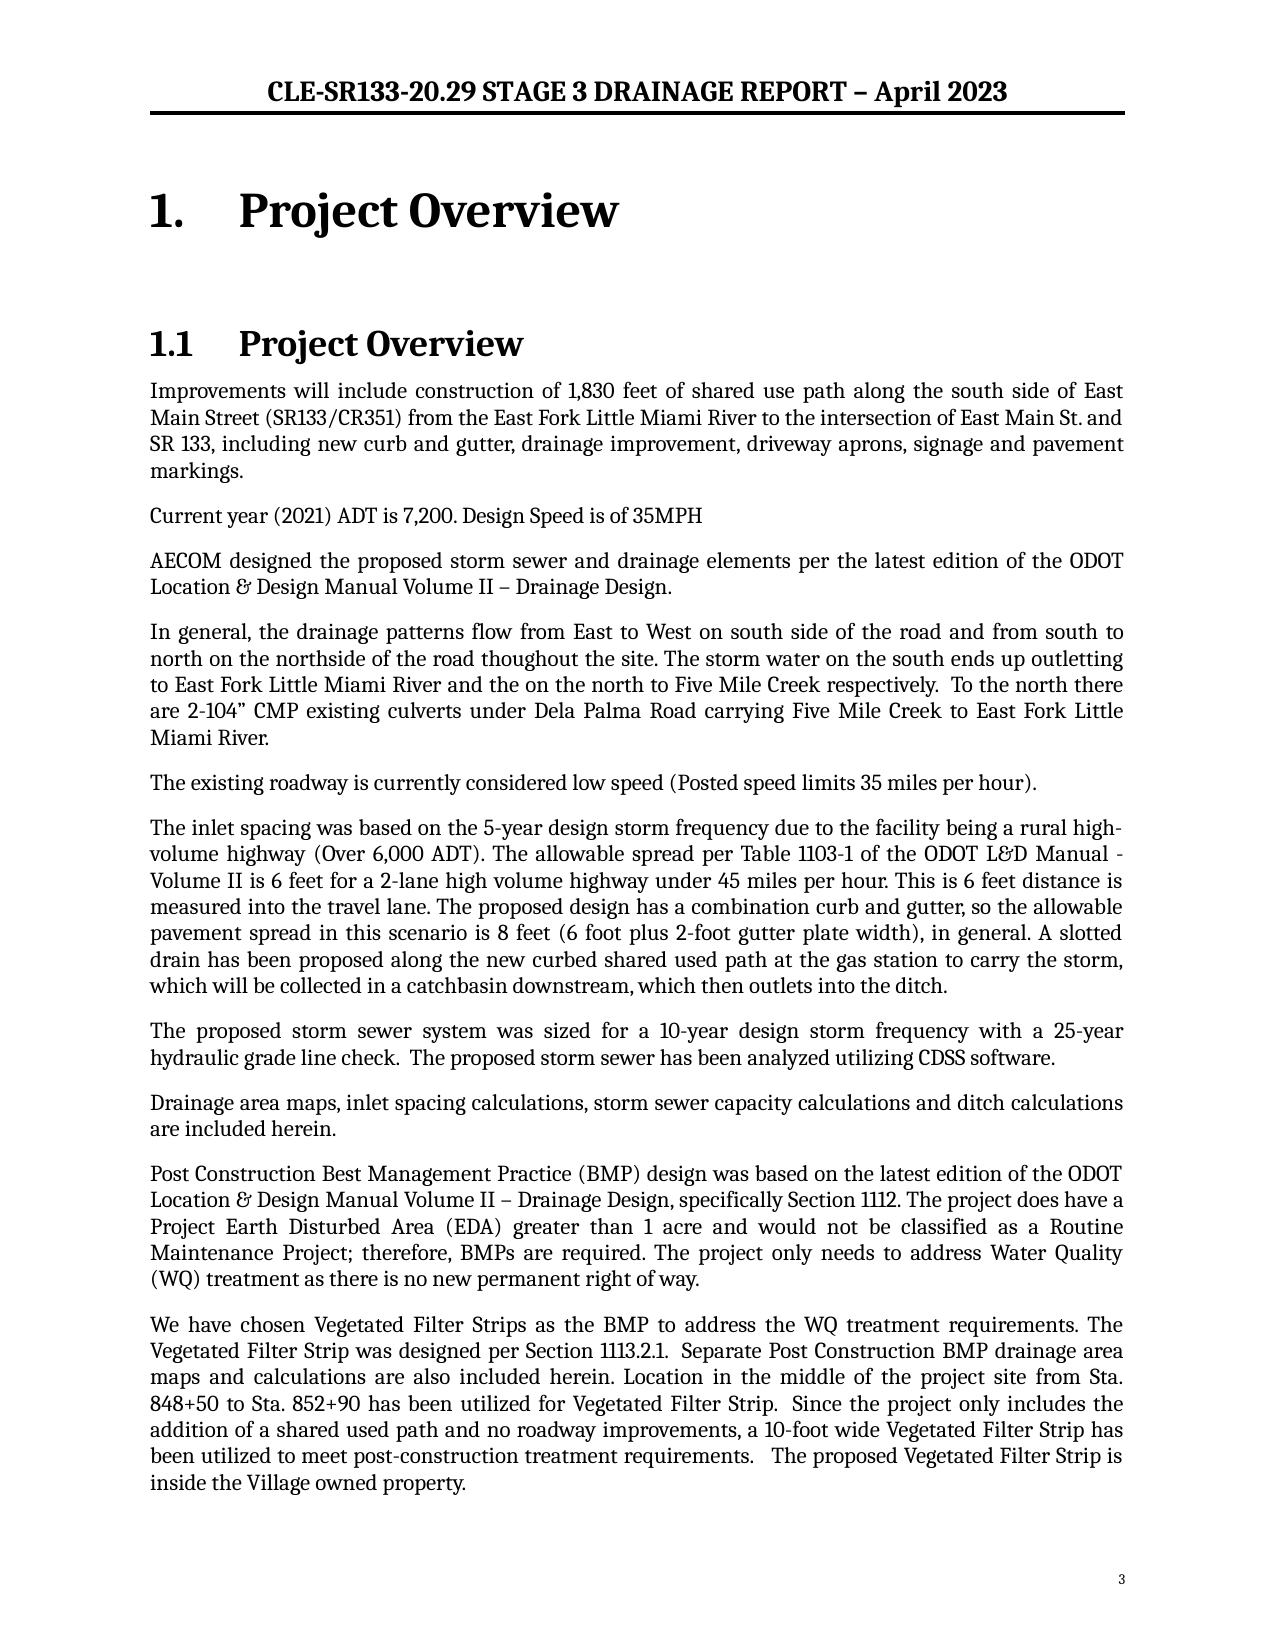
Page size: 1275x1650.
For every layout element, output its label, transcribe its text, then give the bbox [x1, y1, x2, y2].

text Improvements will include construction of 1,830 feet of shared use path along the south side of East Main Street (SR133/CR351) from the East Fork Little Miami River to the intersection of East Main St. and SR 133, including new curb and gutter, drainage improvement, driveway aprons, signage and pavement markings. [150, 378, 1125, 484]
text Drainage area maps, inlet spacing calculations, storm sewer capacity calculations and ditch calculations are included herein. [150, 1089, 1125, 1142]
text Post Construction Best Management Practice (BMP) design was based on the latest edition of the ODOT Location & Design Manual Volume II – Drainage Design, specifically Section 1112. The project does have a Project Earth Disturbed Area (EDA) greater than 1 acre and would not be classified as a Routine Maintenance Project; therefore, BMPs are required. The project only needs to address Water Quality (WQ) treatment as there is no new permanent right of way. [150, 1161, 1125, 1293]
subtitle Project Overview [150, 182, 1125, 297]
text We have chosen Vegetated Filter Strips as the BMP to address the WQ treatment requirements. The Vegetated Filter Strip was designed per Section 1113.2.1. Separate Post Construction BMP drainage area maps and calculations are also included herein. Location in the middle of the project site from Sta. 848+50 to Sta. 852+90 has been utilized for Vegetated Filter Strip. Since the project only includes the addition of a shared used path and no roadway improvements, a 10-foot wide Vegetated Filter Strip has been utilized to meet post-construction treatment requirements. The proposed Vegetated Filter Strip is inside the Village owned property. [150, 1311, 1125, 1496]
text Current year (2021) ADT is 7,200. Design Speed is of 35MPH [150, 502, 1125, 529]
text In general, the drainage patterns flow from East to West on south side of the road and from south to north on the northside of the road thoughout the site. The storm water on the south ends up outletting to East Fork Little Miami River and the on the north to Five Mile Creek respectively. To the north there are 2-104” CMP existing culverts under Dela Palma Road carrying Five Mile Creek to East Fork Little Miami River. [150, 619, 1125, 751]
text The proposed storm sewer system was sized for a 10-year design storm frequency with a 25-year hydraulic grade line check. The proposed storm sewer has been analyzed utilizing CDSS software. [150, 1018, 1125, 1071]
text The existing roadway is currently considered low speed (Posted speed limits 35 miles per hour). [150, 769, 1125, 796]
subtitle Project Overview [150, 322, 1125, 366]
text AECOM designed the proposed storm sewer and drainage elements per the latest edition of the ODOT Location & Design Manual Volume II – Drainage Design. [150, 548, 1125, 600]
text The inlet spacing was based on the 5-year design storm frequency due to the facility being a rural high-volume highway (Over 6,000 ADT). The allowable spread per Table 1103-1 of the ODOT L&D Manual - Volume II is 6 feet for a 2-lane high volume highway under 45 miles per hour. This is 6 feet distance is measured into the travel lane. The proposed design has a combination curb and gutter, so the allowable pavement spread in this scenario is 8 feet (6 foot plus 2-foot gutter plate width), in general. A slotted drain has been proposed along the new curbed shared used path at the gas station to carry the storm, which will be collected in a catchbasin downstream, which then outlets into the ditch. [150, 815, 1125, 999]
